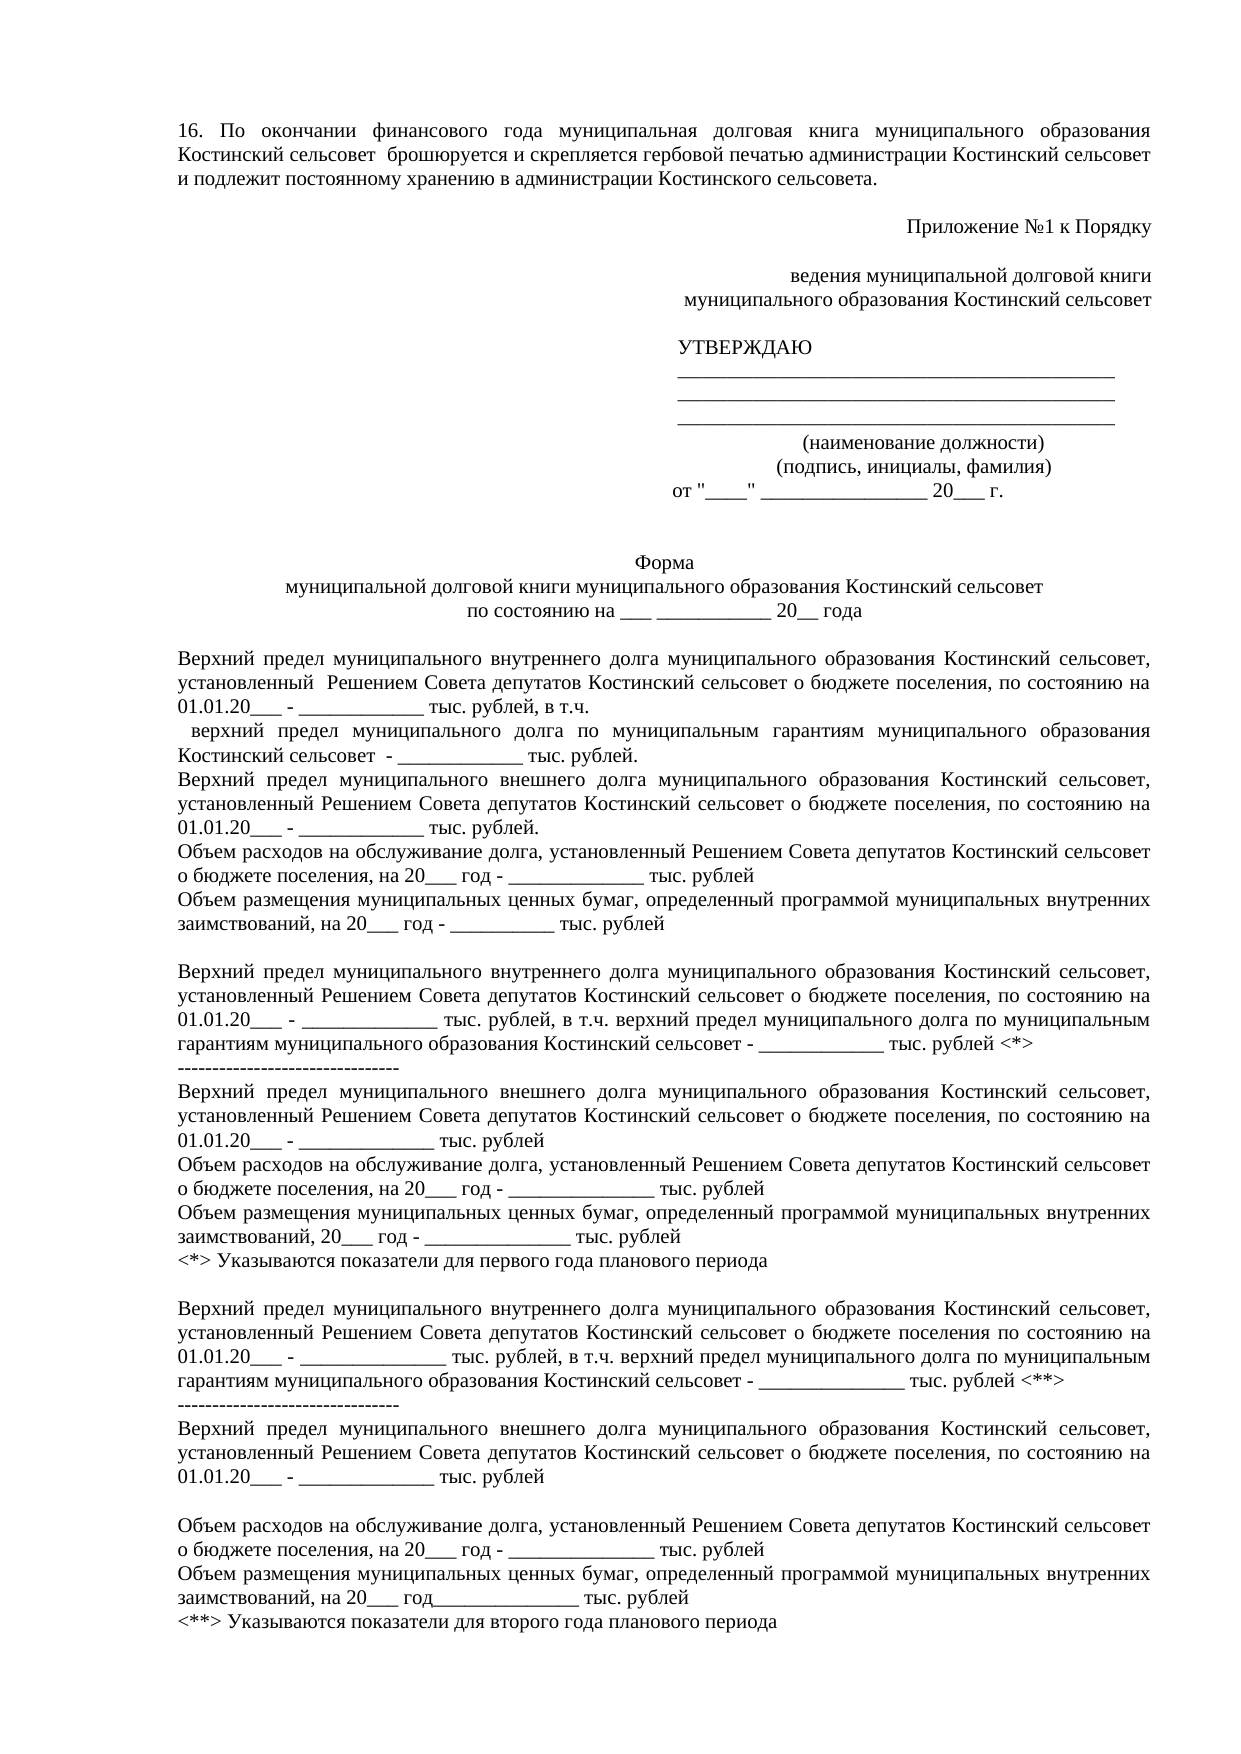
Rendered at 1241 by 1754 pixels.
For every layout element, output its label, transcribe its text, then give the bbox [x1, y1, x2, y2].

text <**> Указываются показатели для второго года планового периода [177, 1609, 1152, 1633]
text Верхний предел муниципального внешнего долга муниципального образования Костинский сельсовет, установленный Решением Совета депутатов Костинский сельсовет о бюджете поселения, по состоянию на 01.01.20___ - ____________ тыс. рублей. [177, 767, 1152, 839]
text от "____" ________________ 20___ г. [177, 478, 1152, 502]
text (наименование должности) [177, 430, 1152, 454]
text Верхний предел муниципального внешнего долга муниципального образования Костинский сельсовет, установленный Решением Совета депутатов Костинский сельсовет о бюджете поселения, по состоянию на 01.01.20___ - _____________ тыс. рублей [177, 1416, 1152, 1488]
text Объем расходов на обслуживание долга, установленный Решением Совета депутатов Костинский сельсовет о бюджете поселения, на 20___ год - _____________ тыс. рублей [177, 839, 1152, 887]
text верхний предел муниципального долга по муниципальным гарантиям муниципального образования Костинский сельсовет - ____________ тыс. рублей. [177, 718, 1152, 767]
text ___________________________________ [177, 406, 1152, 430]
text по состоянию на ___ ___________ 20__ года [177, 598, 1152, 622]
text Верхний предел муниципального внешнего долга муниципального образования Костинский сельсовет, установленный Решением Совета депутатов Костинский сельсовет о бюджете поселения, по состоянию на 01.01.20___ - _____________ тыс. рублей [177, 1079, 1152, 1152]
text муниципального образования Костинский сельсовет [177, 287, 1152, 311]
text муниципальной долговой книги муниципального образования Костинский сельсовет [177, 574, 1152, 598]
text -------------------------------- [177, 1392, 1152, 1416]
text Объем размещения муниципальных ценных бумаг, определенный программой муниципальных внутренних заимствований, на 20___ год - __________ тыс. рублей [177, 887, 1152, 935]
text Верхний предел муниципального внутреннего долга муниципального образования Костинский сельсовет, установленный Решением Совета депутатов Костинский сельсовет о бюджете поселения, по состоянию на 01.01.20___ - ____________ тыс. рублей, в т.ч. [177, 646, 1152, 718]
text (подпись, инициалы, фамилия) [177, 454, 1152, 478]
text 16. По окончании финансового года муниципальная долговая книга муниципального образования Костинский сельсовет брошюруется и скрепляется гербовой печатью администрации Костинский сельсовет и подлежит постоянному хранению в администрации Костинского сельсовета. [177, 118, 1152, 190]
text <*> Указываются показатели для первого года планового периода [177, 1248, 1152, 1272]
text ___________________________________ [177, 382, 1152, 406]
text ведения муниципальной долговой книги [177, 262, 1152, 287]
text Объем расходов на обслуживание долга, установленный Решением Совета депутатов Костинский сельсовет о бюджете поселения, на 20___ год - ______________ тыс. рублей [177, 1512, 1152, 1561]
text Объем расходов на обслуживание долга, установленный Решением Совета депутатов Костинский сельсовет о бюджете поселения, на 20___ год - ______________ тыс. рублей [177, 1152, 1152, 1200]
text -------------------------------- [177, 1055, 1152, 1079]
text ___________________________________ [177, 359, 1152, 382]
text УТВЕРЖДАЮ [177, 335, 1152, 359]
text Приложение №1 к Порядку [177, 214, 1152, 238]
text Объем размещения муниципальных ценных бумаг, определенный программой муниципальных внутренних заимствований, на 20___ год______________ тыс. рублей [177, 1561, 1152, 1609]
text Верхний предел муниципального внутреннего долга муниципального образования Костинский сельсовет, установленный Решением Совета депутатов Костинский сельсовет о бюджете поселения по состоянию на 01.01.20___ - ______________ тыс. рублей, в т.ч. верхний предел муниципального долга по муниципальным гарантиям муниципального образования Костинский сельсовет - ______________ тыс. рублей <**> [177, 1296, 1152, 1392]
text Верхний предел муниципального внутреннего долга муниципального образования Костинский сельсовет, установленный Решением Совета депутатов Костинский сельсовет о бюджете поселения, по состоянию на 01.01.20___ - _____________ тыс. рублей, в т.ч. верхний предел муниципального долга по муниципальным гарантиям муниципального образования Костинский сельсовет - ____________ тыс. рублей <*> [177, 959, 1152, 1055]
text Объем размещения муниципальных ценных бумаг, определенный программой муниципальных внутренних заимствований, 20___ год - ______________ тыс. рублей [177, 1200, 1152, 1248]
text Форма [177, 550, 1152, 574]
